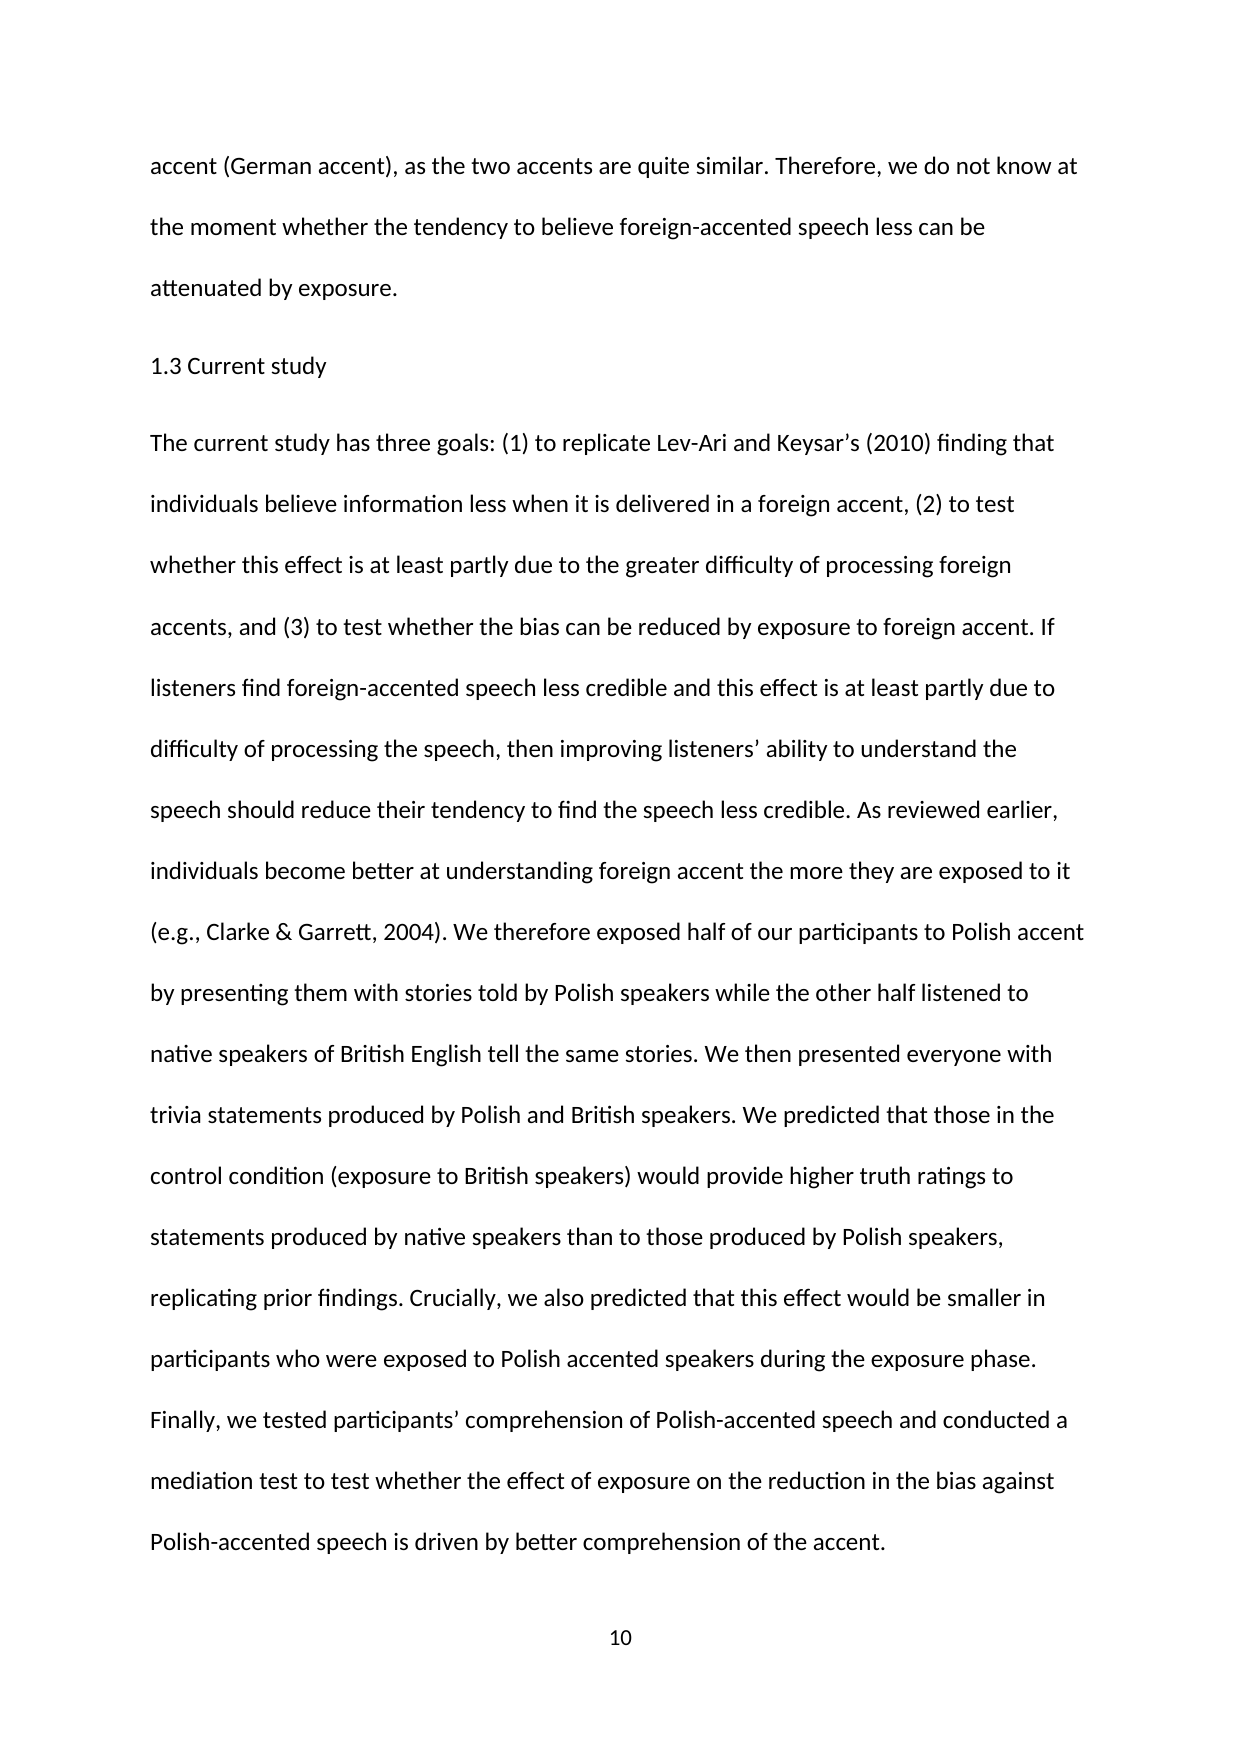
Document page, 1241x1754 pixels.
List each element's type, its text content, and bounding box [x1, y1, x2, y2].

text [150, 150, 1090, 303]
text 1.3 Current study [150, 350, 1090, 380]
text The current study has three goals: (1) to replicate Lev-Ari and Keysar’s (2010) finding that individuals believe information less when it is delivered in a foreign accent, (2) to test whether this effect is at least partly due to the greater difficulty of processing foreign accents, and (3) to test whether the bias can be reduced by exposure to foreign accent. If listeners find foreign-accented speech less credible and this effect is at least partly due to difficulty of processing the speech, then improving listeners’ ability to understand the speech should reduce their tendency to find the speech less credible. As reviewed earlier, individuals become better at understanding foreign accent the more they are exposed to it (e.g., Clarke & Garrett, 2004). We therefore exposed half of our participants to Polish accent by presenting them with stories told by Polish speakers while the other half listened to native speakers of British English tell the same stories. We then presented everyone with trivia statements produced by Polish and British speakers. We predicted that those in the control condition (exposure to British speakers) would provide higher truth ratings to statements produced by native speakers than to those produced by Polish speakers, replicating prior findings. Crucially, we also predicted that this effect would be smaller in participants who were exposed to Polish accented speakers during the exposure phase. Finally, we tested participants’ comprehension of Polish-accented speech and conducted a mediation test to test whether the effect of exposure on the reduction in the bias against Polish-accented speech is driven by better comprehension of the accent. [150, 427, 1090, 1557]
